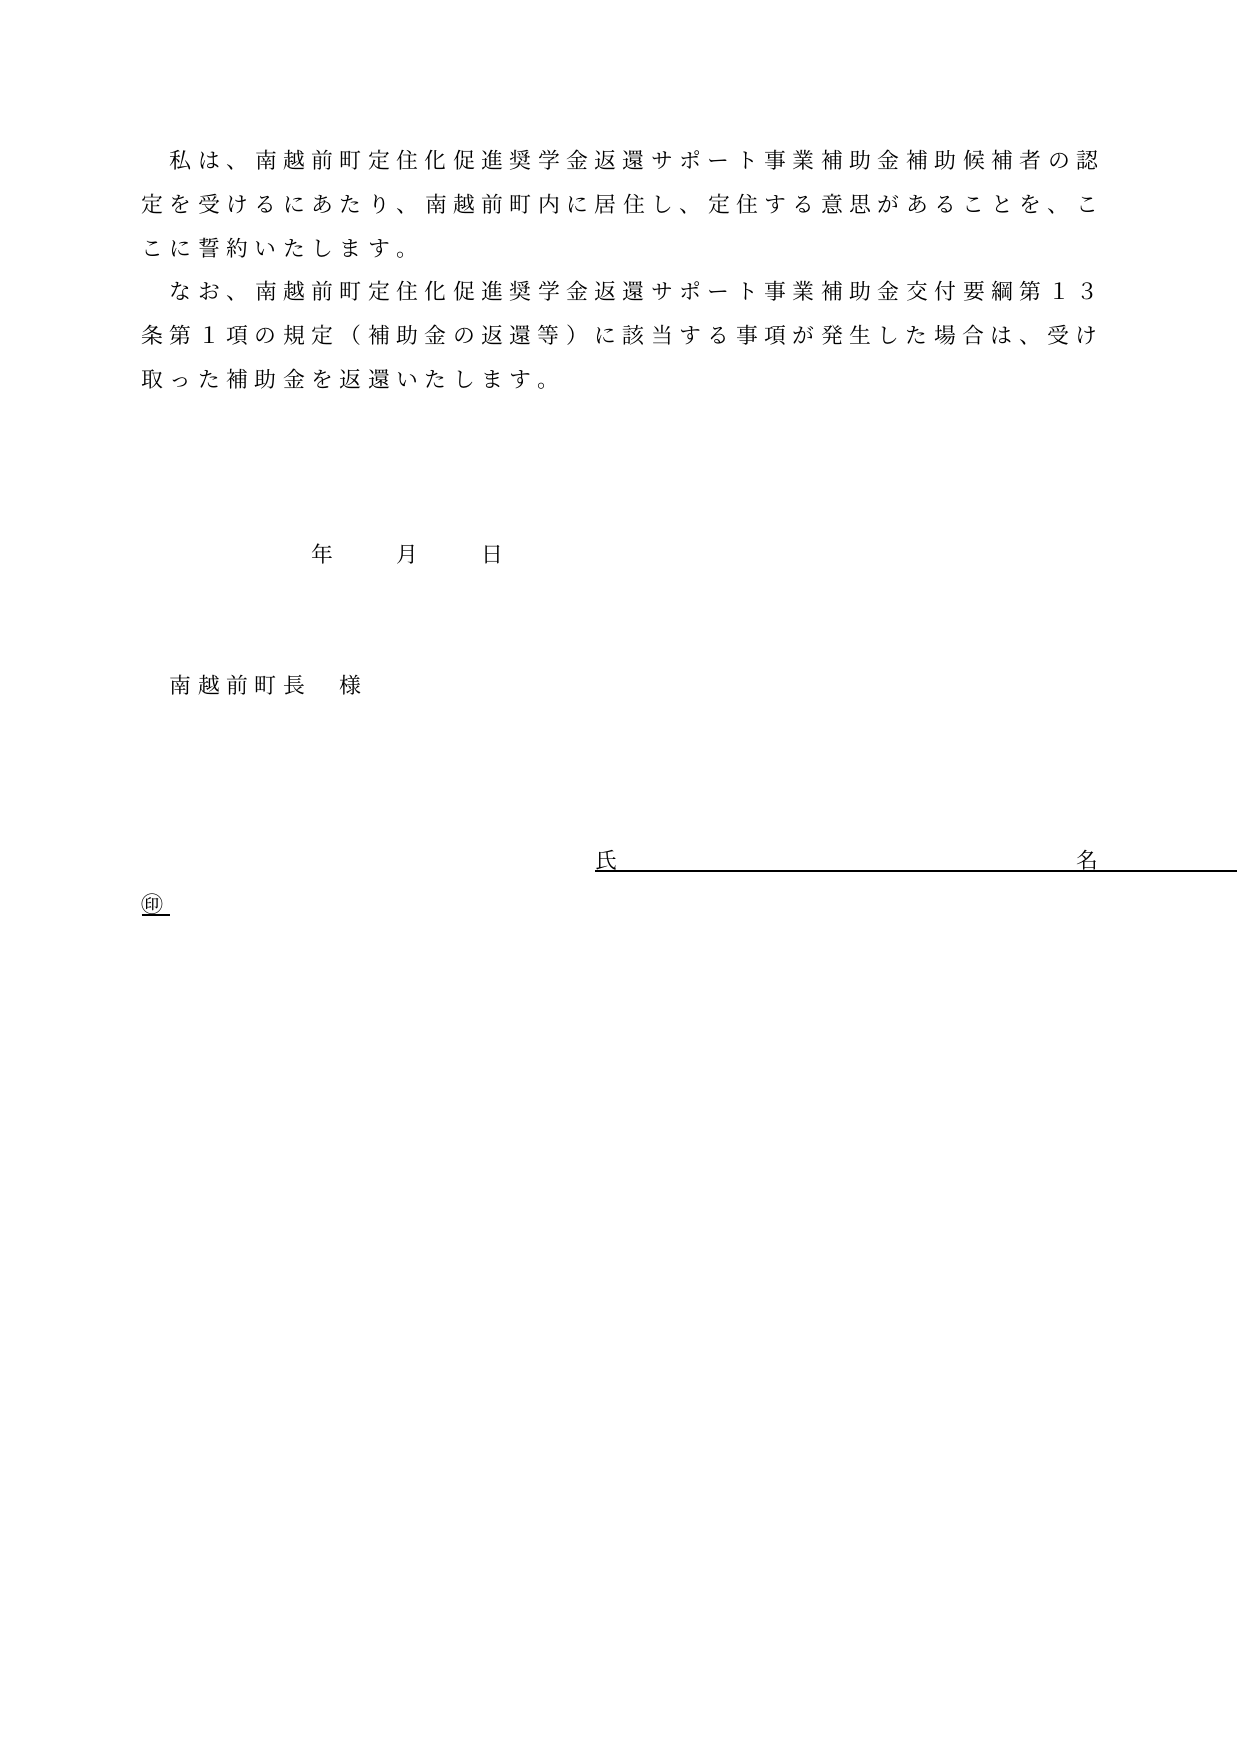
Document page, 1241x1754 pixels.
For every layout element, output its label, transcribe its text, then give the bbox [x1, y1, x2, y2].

text 私は、南越前町定住化促進奨学金返還サポート事業補助金補助候補者の認定を受けるにあたり、南越前町内に居住し、定住する意思があることを、ここに誓約いたします。 [141, 137, 1105, 268]
text 年 月 日 [141, 531, 1105, 574]
text なお、南越前町定住化促進奨学金返還サポート事業補助金交付要綱第１３条第１項の規定（補助金の返還等）に該当する事項が発生した場合は、受け取った補助金を返還いたします。 [141, 268, 1105, 399]
text 氏 名 ㊞ [141, 837, 1105, 924]
text 南越前町長 様 [141, 662, 1105, 706]
